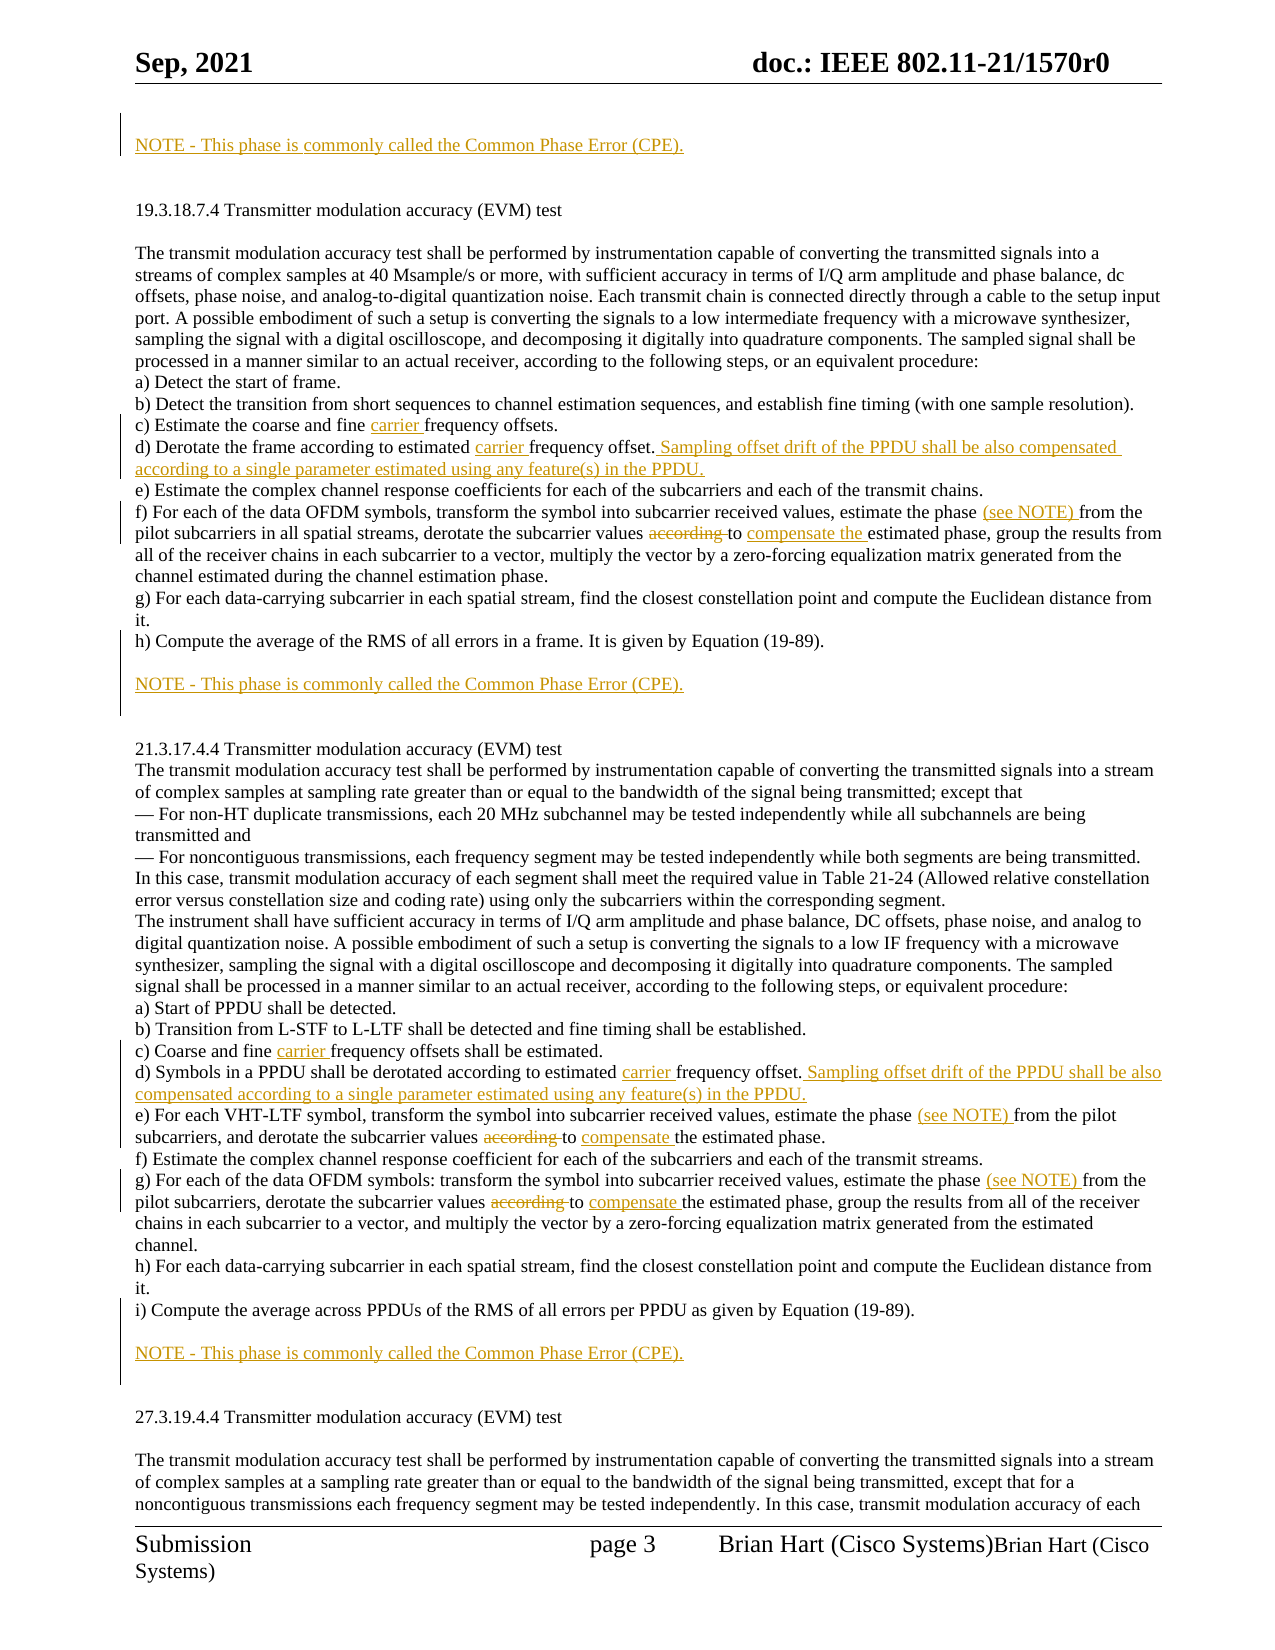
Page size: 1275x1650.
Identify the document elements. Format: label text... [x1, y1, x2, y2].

text a) Detect the start of frame. [135, 371, 1162, 393]
text f) Estimate the complex channel response coefficient for each of the subcarriers and each of the transmit streams. [135, 1147, 1162, 1169]
text c) Coarse and fine frequency offsets shall be estimated. [135, 1040, 1162, 1061]
text d) Symbols in a PPDU shall be derotated according to estimated frequency offset. [135, 1061, 1162, 1104]
text 19.3.18.7.4 Transmitter modulation accuracy (EVM) test [135, 199, 1162, 220]
text 27.3.19.4.4 Transmitter modulation accuracy (EVM) test [135, 1406, 1162, 1428]
text e) Estimate the complex channel response coefficients for each of the subcarriers and each of the transmit chains. [135, 479, 1162, 501]
text g) For each of the data OFDM symbols: transform the symbol into subcarrier received values, estimate the phase from the pilot subcarriers, derotate the subcarrier values to the estimated phase, group the results from all of the receiver chains in each subcarrier to a vector, and multiply the vector by a zero-forcing equalization matrix generated from the estimated channel. [135, 1169, 1162, 1255]
text i) Compute the average across PPDUs of the RMS of all errors per PPDU as given by Equation (19-89). [135, 1298, 1162, 1320]
text g) For each data-carrying subcarrier in each spatial stream, find the closest constellation point and compute the Euclidean distance from it. [135, 587, 1162, 630]
text c) Estimate the coarse and fine frequency offsets. [135, 414, 1162, 436]
text The instrument shall have sufficient accuracy in terms of I/Q arm amplitude and phase balance, DC offsets, phase noise, and analog to digital quantization noise. A possible embodiment of such a setup is converting the signals to a low IF frequency with a microwave synthesizer, sampling the signal with a digital oscilloscope and decomposing it digitally into quadrature components. The sampled signal shall be processed in a manner similar to an actual receiver, according to the following steps, or equivalent procedure: [135, 910, 1162, 997]
text e) For each VHT-LTF symbol, transform the symbol into subcarrier received values, estimate the phase from the pilot subcarriers, and derotate the subcarrier values to the estimated phase. [135, 1104, 1162, 1147]
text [135, 1449, 1162, 1514]
text a) Start of PPDU shall be detected. [135, 997, 1162, 1018]
text The transmit modulation accuracy test shall be performed by instrumentation capable of converting the transmitted signals into a streams of complex samples at 40 Msample/s or more, with sufficient accuracy in terms of I/Q arm amplitude and phase balance, dc offsets, phase noise, and analog-to-digital quantization noise. Each transmit chain is connected directly through a cable to the setup input port. A possible embodiment of such a setup is converting the signals to a low intermediate frequency with a microwave synthesizer, sampling the signal with a digital oscilloscope, and decomposing it digitally into quadrature components. The sampled signal shall be processed in a manner similar to an actual receiver, according to the following steps, or an equivalent procedure: [135, 242, 1162, 371]
text d) Derotate the frame according to estimated frequency offset. [135, 436, 1162, 479]
text f) For each of the data OFDM symbols, transform the symbol into subcarrier received values, estimate the phase from the pilot subcarriers in all spatial streams, derotate the subcarrier values to estimated phase, group the results from all of the receiver chains in each subcarrier to a vector, multiply the vector by a zero-forcing equalization matrix generated from the channel estimated during the channel estimation phase. [135, 501, 1162, 587]
text — For non-HT duplicate transmissions, each 20 MHz subchannel may be tested independently while all subchannels are being transmitted and [135, 802, 1162, 846]
text — For noncontiguous transmissions, each frequency segment may be tested independently while both segments are being transmitted. [135, 846, 1162, 867]
text 21.3.17.4.4 Transmitter modulation accuracy (EVM) test [135, 738, 1162, 759]
text In this case, transmit modulation accuracy of each segment shall meet the required value in Table 21-24 (Allowed relative constellation error versus constellation size and coding rate) using only the subcarriers within the corresponding segment. [135, 867, 1162, 910]
text The transmit modulation accuracy test shall be performed by instrumentation capable of converting the transmitted signals into a stream of complex samples at sampling rate greater than or equal to the bandwidth of the signal being transmitted; except that [135, 759, 1162, 802]
text b) Detect the transition from short sequences to channel estimation sequences, and establish fine timing (with one sample resolution). [135, 393, 1162, 414]
text h) For each data-carrying subcarrier in each spatial stream, find the closest constellation point and compute the Euclidean distance from it. [135, 1255, 1162, 1298]
text h) Compute the average of the RMS of all errors in a frame. It is given by Equation (19-89). [135, 630, 1162, 652]
text b) Transition from L-STF to L-LTF shall be detected and fine timing shall be established. [135, 1018, 1162, 1040]
